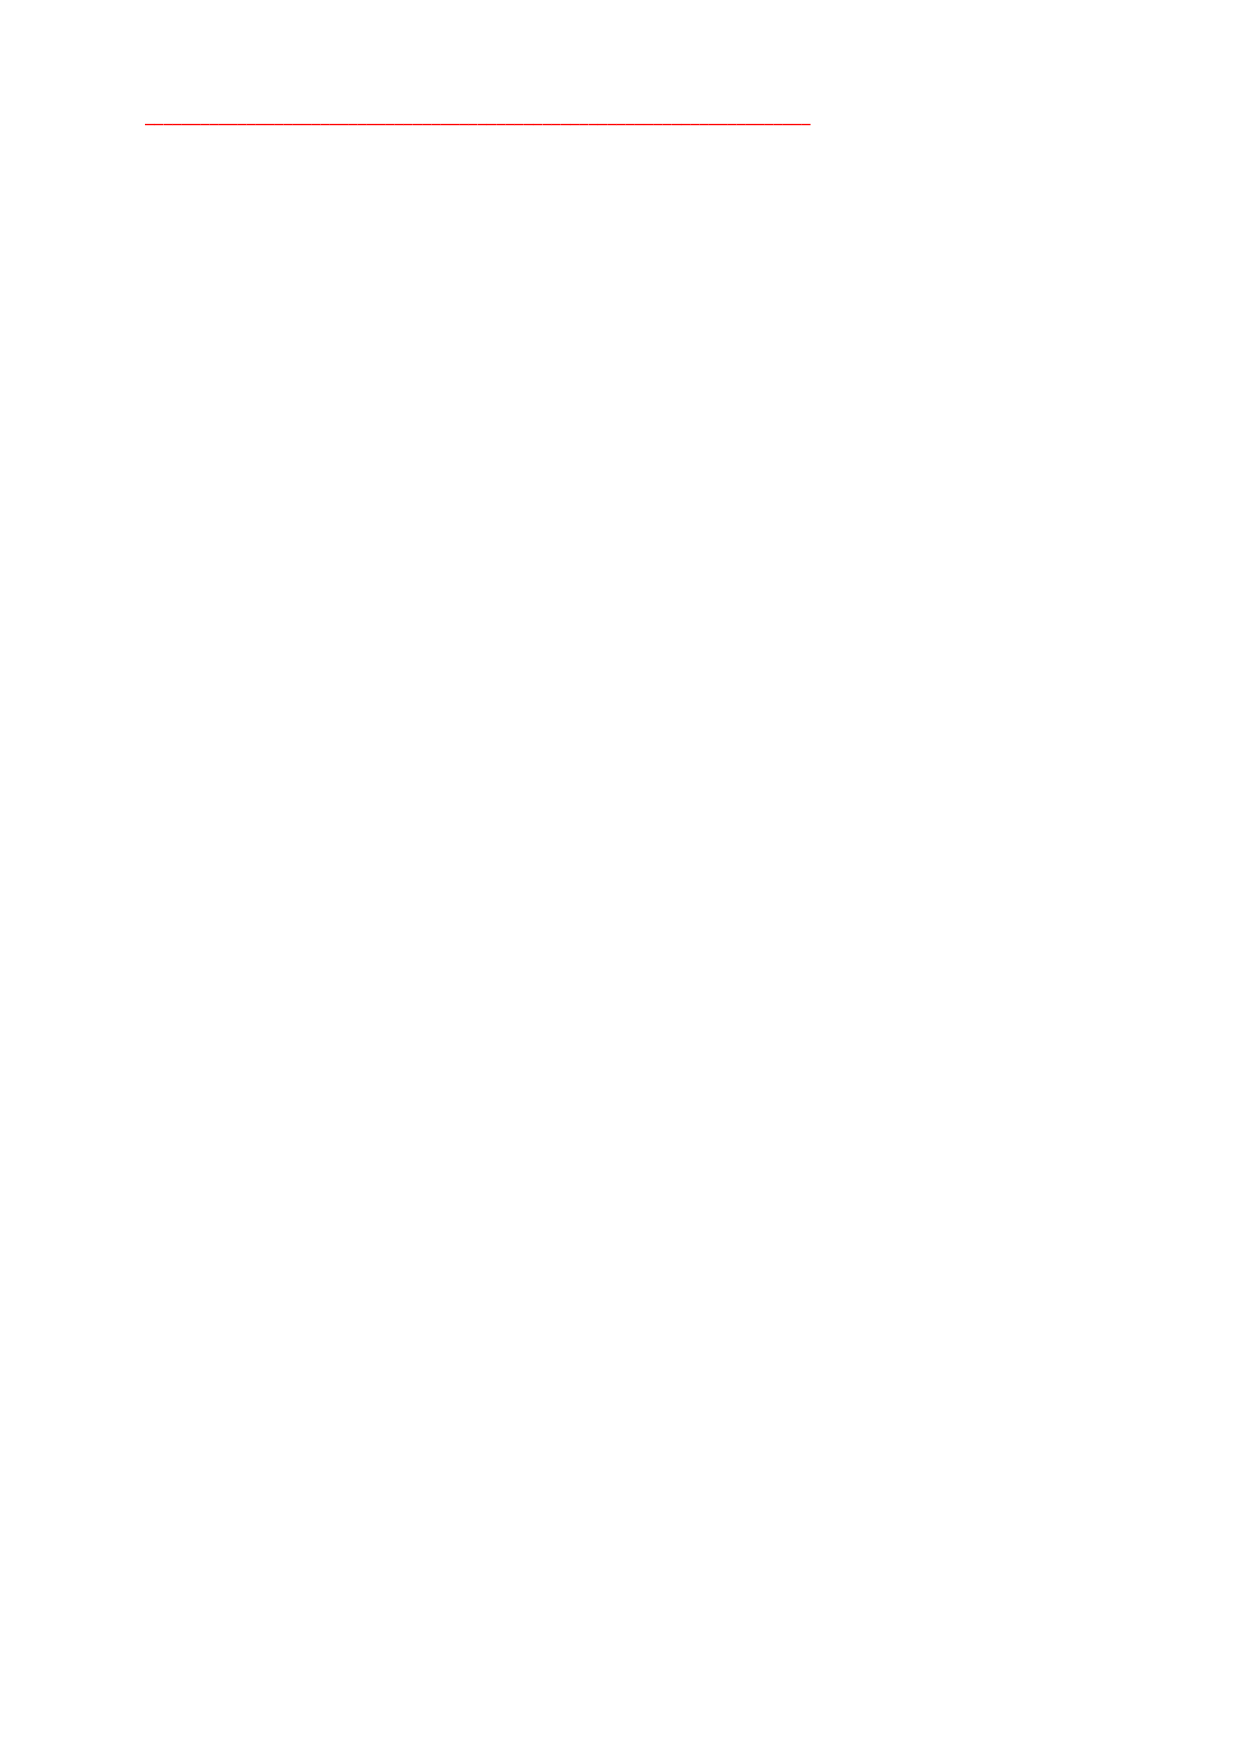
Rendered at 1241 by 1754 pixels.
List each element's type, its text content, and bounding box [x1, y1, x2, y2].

text ________________________________________________________________________ [145, 100, 1140, 129]
